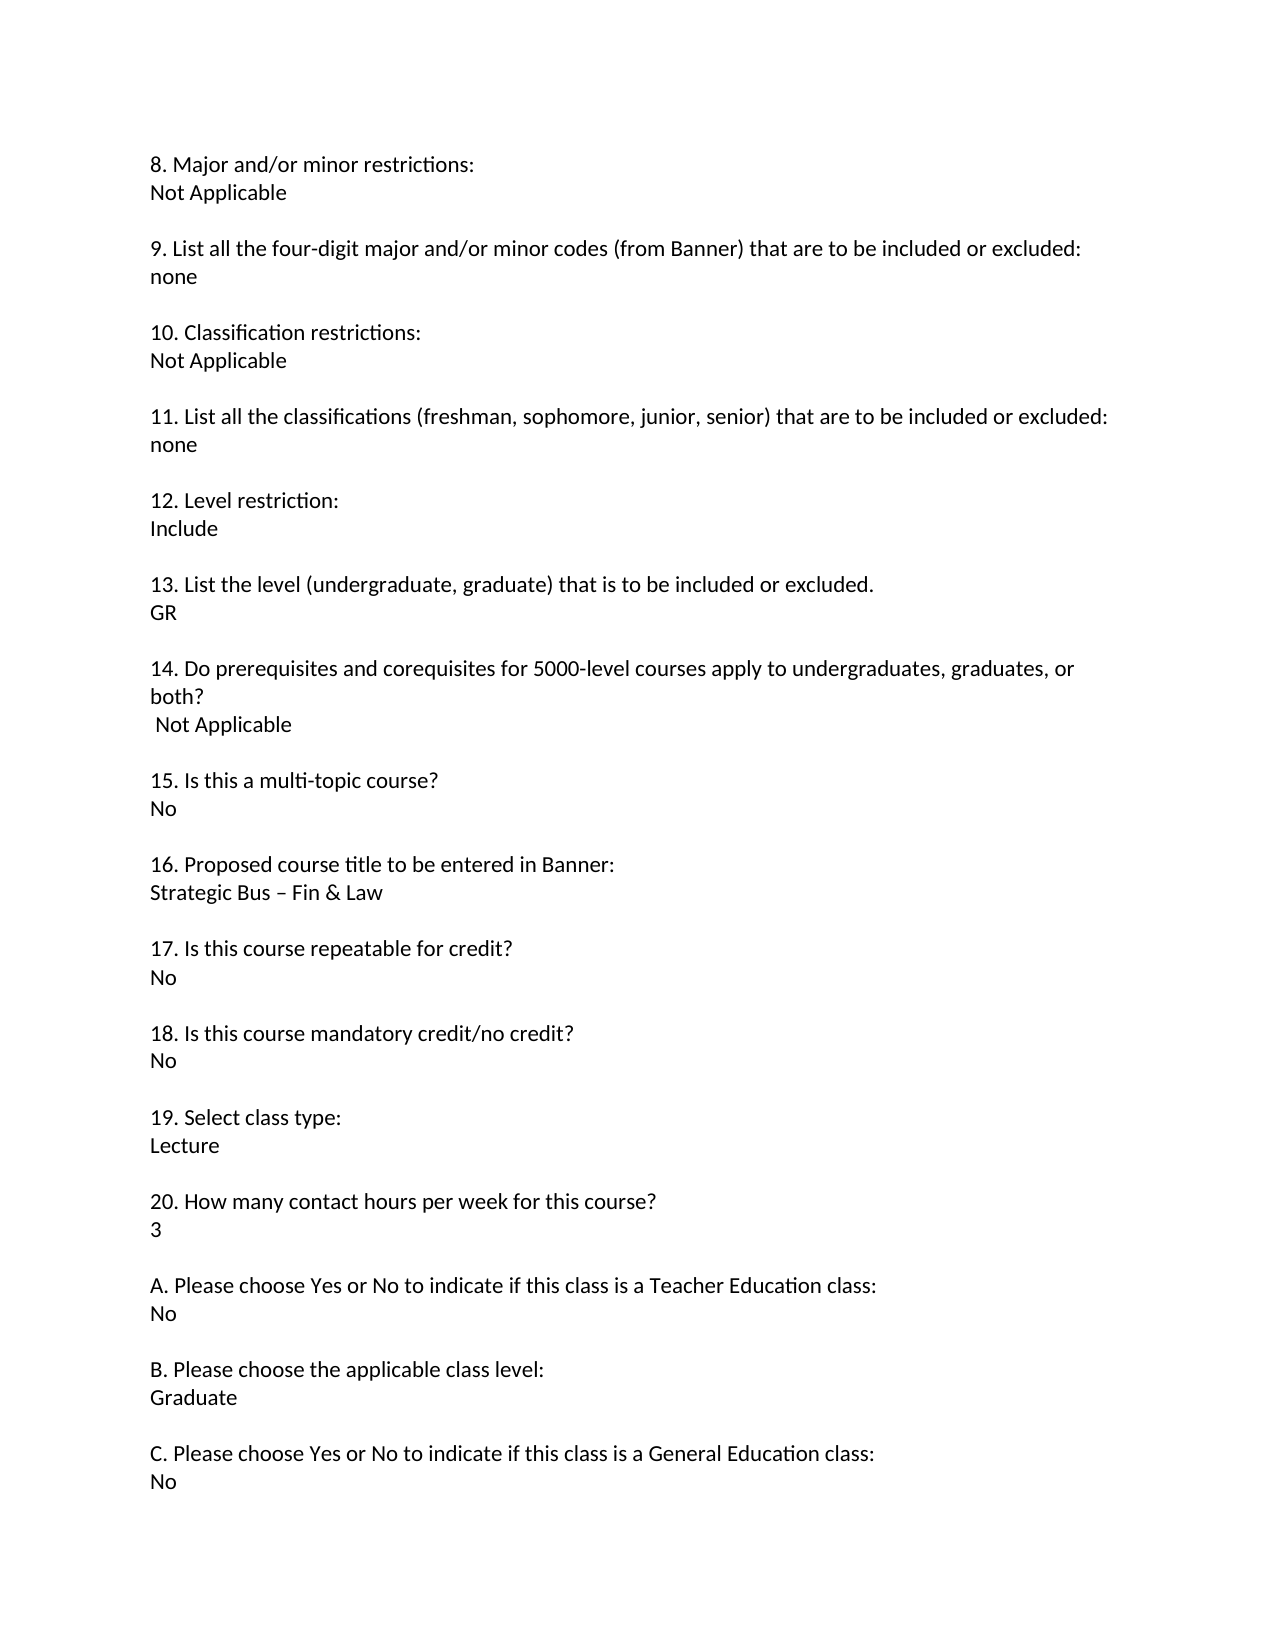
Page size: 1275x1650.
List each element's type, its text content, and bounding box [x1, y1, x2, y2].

text Strategic Bus – Fin & Law [150, 878, 1125, 907]
text GR [150, 598, 1125, 626]
text Not Applicable [150, 346, 1125, 374]
text A. Please choose Yes or No to indicate if this class is a Teacher Education class: [150, 1271, 1125, 1299]
text 14. Do prerequisites and corequisites for 5000-level courses apply to undergraduates, graduates, or both? [150, 654, 1125, 710]
text 15. Is this a multi-topic course? [150, 766, 1125, 794]
text none [150, 430, 1125, 458]
text Not Applicable [150, 178, 1125, 206]
text 12. Level restriction: [150, 486, 1125, 514]
text 18. Is this course mandatory credit/no credit? [150, 1019, 1125, 1047]
text 11. List all the classifications (freshman, sophomore, junior, senior) that are to be included or excluded: [150, 402, 1125, 430]
text 8. Major and/or minor restrictions: [150, 150, 1125, 178]
text 19. Select class type: [150, 1103, 1125, 1131]
text 13. List the level (undergraduate, graduate) that is to be included or excluded. [150, 570, 1125, 598]
text No [150, 794, 1125, 822]
text 17. Is this course repeatable for credit? [150, 934, 1125, 963]
text none [150, 262, 1125, 290]
text Not Applicable [150, 710, 1125, 738]
text No [150, 963, 1125, 991]
text Lecture [150, 1131, 1125, 1159]
text No [150, 1047, 1125, 1075]
text C. Please choose Yes or No to indicate if this class is a General Education class: [150, 1439, 1125, 1467]
text 9. List all the four-digit major and/or minor codes (from Banner) that are to be included or excluded: [150, 234, 1125, 262]
text Include [150, 514, 1125, 542]
text B. Please choose the applicable class level: [150, 1355, 1125, 1383]
text No [150, 1467, 1125, 1495]
text 16. Proposed course title to be entered in Banner: [150, 851, 1125, 878]
text No [150, 1299, 1125, 1327]
text Graduate [150, 1383, 1125, 1411]
text 20. How many contact hours per week for this course? [150, 1187, 1125, 1215]
text 3 [150, 1215, 1125, 1243]
text 10. Classification restrictions: [150, 318, 1125, 346]
